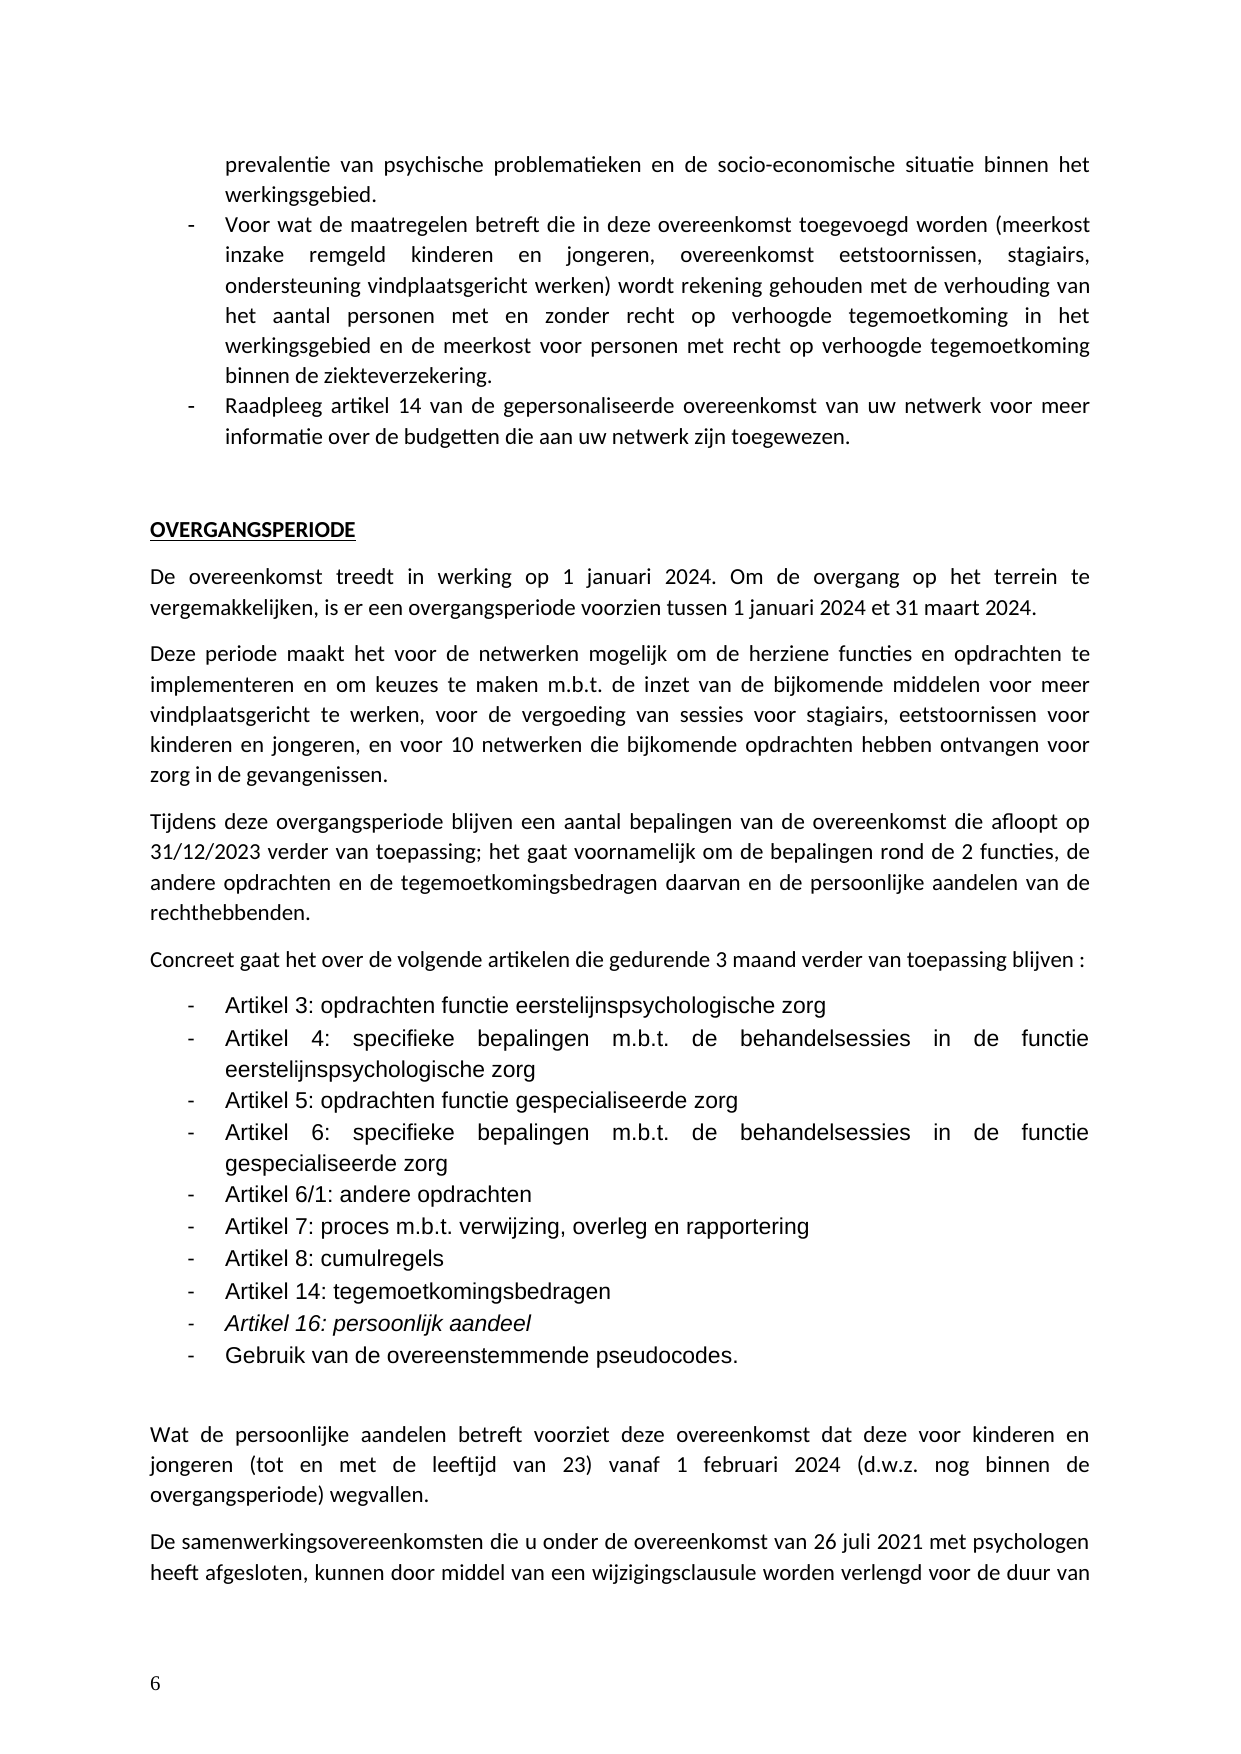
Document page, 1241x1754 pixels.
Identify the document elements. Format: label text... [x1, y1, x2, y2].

list Artikel 3: opdrachten functie eerstelijnspsychologische zorg [187, 992, 1090, 1020]
text Concreet gaat het over de volgende artikelen die gedurende 3 maand verder van toepassing blijven : [150, 945, 1090, 973]
text Tijdens deze overgangsperiode blijven een aantal bepalingen van de overeenkomst die afloopt op 31/12/2023 verder van toepassing; het gaat voornamelijk om de bepalingen rond de 2 functies, de andere opdrachten en de tegemoetkomingsbedragen daarvan en de persoonlijke aandelen van de rechthebbenden. [150, 807, 1090, 926]
list Artikel 6: specifieke bepalingen m.b.t. de behandelsessies in de functie gespecialiseerde zorg [187, 1118, 1090, 1176]
text Deze periode maakt het voor de netwerken mogelijk om de herziene functies en opdrachten te implementeren en om keuzes te maken m.b.t. de inzet van de bijkomende middelen voor meer vindplaatsgericht te werken, voor de vergoeding van sessies voor stagiairs, eetstoornissen voor kinderen en jongeren, en voor 10 netwerken die bijkomende opdrachten hebben ontvangen voor zorg in de gevangenissen. [150, 639, 1090, 788]
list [187, 150, 1090, 208]
text De overeenkomst treedt in werking op 1 januari 2024. Om de overgang op het terrein te vergemakkelijken, is er een overgangsperiode voorzien tussen 1 januari 2024 et 31 maart 2024. [150, 562, 1090, 621]
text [150, 1527, 1090, 1586]
list Voor wat de maatregelen betreft die in deze overeenkomst toegevoegd worden (meerkost inzake remgeld kinderen en jongeren, overeenkomst eetstoornissen, stagiairs, ondersteuning vindplaatsgericht werken) wordt rekening gehouden met de verhouding van het aantal personen met en zonder recht op verhoogde tegemoetkoming in het werkingsgebied en de meerkost voor personen met recht op verhoogde tegemoetkoming binnen de ziekteverzekering. [187, 210, 1090, 389]
text OVERGANGSPERIODE [150, 516, 1090, 544]
list Artikel 7: proces m.b.t. verwijzing, overleg en rapportering [187, 1212, 1090, 1240]
list Artikel 14: tegemoetkomingsbedragen [187, 1277, 1090, 1305]
text Wat de persoonlijke aandelen betreft voorziet deze overeenkomst dat deze voor kinderen en jongeren (tot en met de leeftijd van 23) vanaf 1 februari 2024 (d.w.z. nog binnen de overgangsperiode) wegvallen. [150, 1420, 1090, 1509]
list Artikel 5: opdrachten functie gespecialiseerde zorg [187, 1086, 1090, 1114]
list Gebruik van de overeenstemmende pseudocodes. [187, 1341, 1090, 1369]
list Artikel 16: persoonlijk aandeel [187, 1309, 1090, 1337]
list Artikel 6/1: andere opdrachten [187, 1180, 1090, 1208]
list Artikel 8: cumulregels [187, 1244, 1090, 1273]
list Artikel 4: specifieke bepalingen m.b.t. de behandelsessies in de functie eerstelijnspsychologische zorg [187, 1024, 1090, 1082]
list Raadpleeg artikel 14 van de gepersonaliseerde overeenkomst van uw netwerk voor meer informatie over de budgetten die aan uw netwerk zijn toegewezen. [187, 392, 1090, 450]
